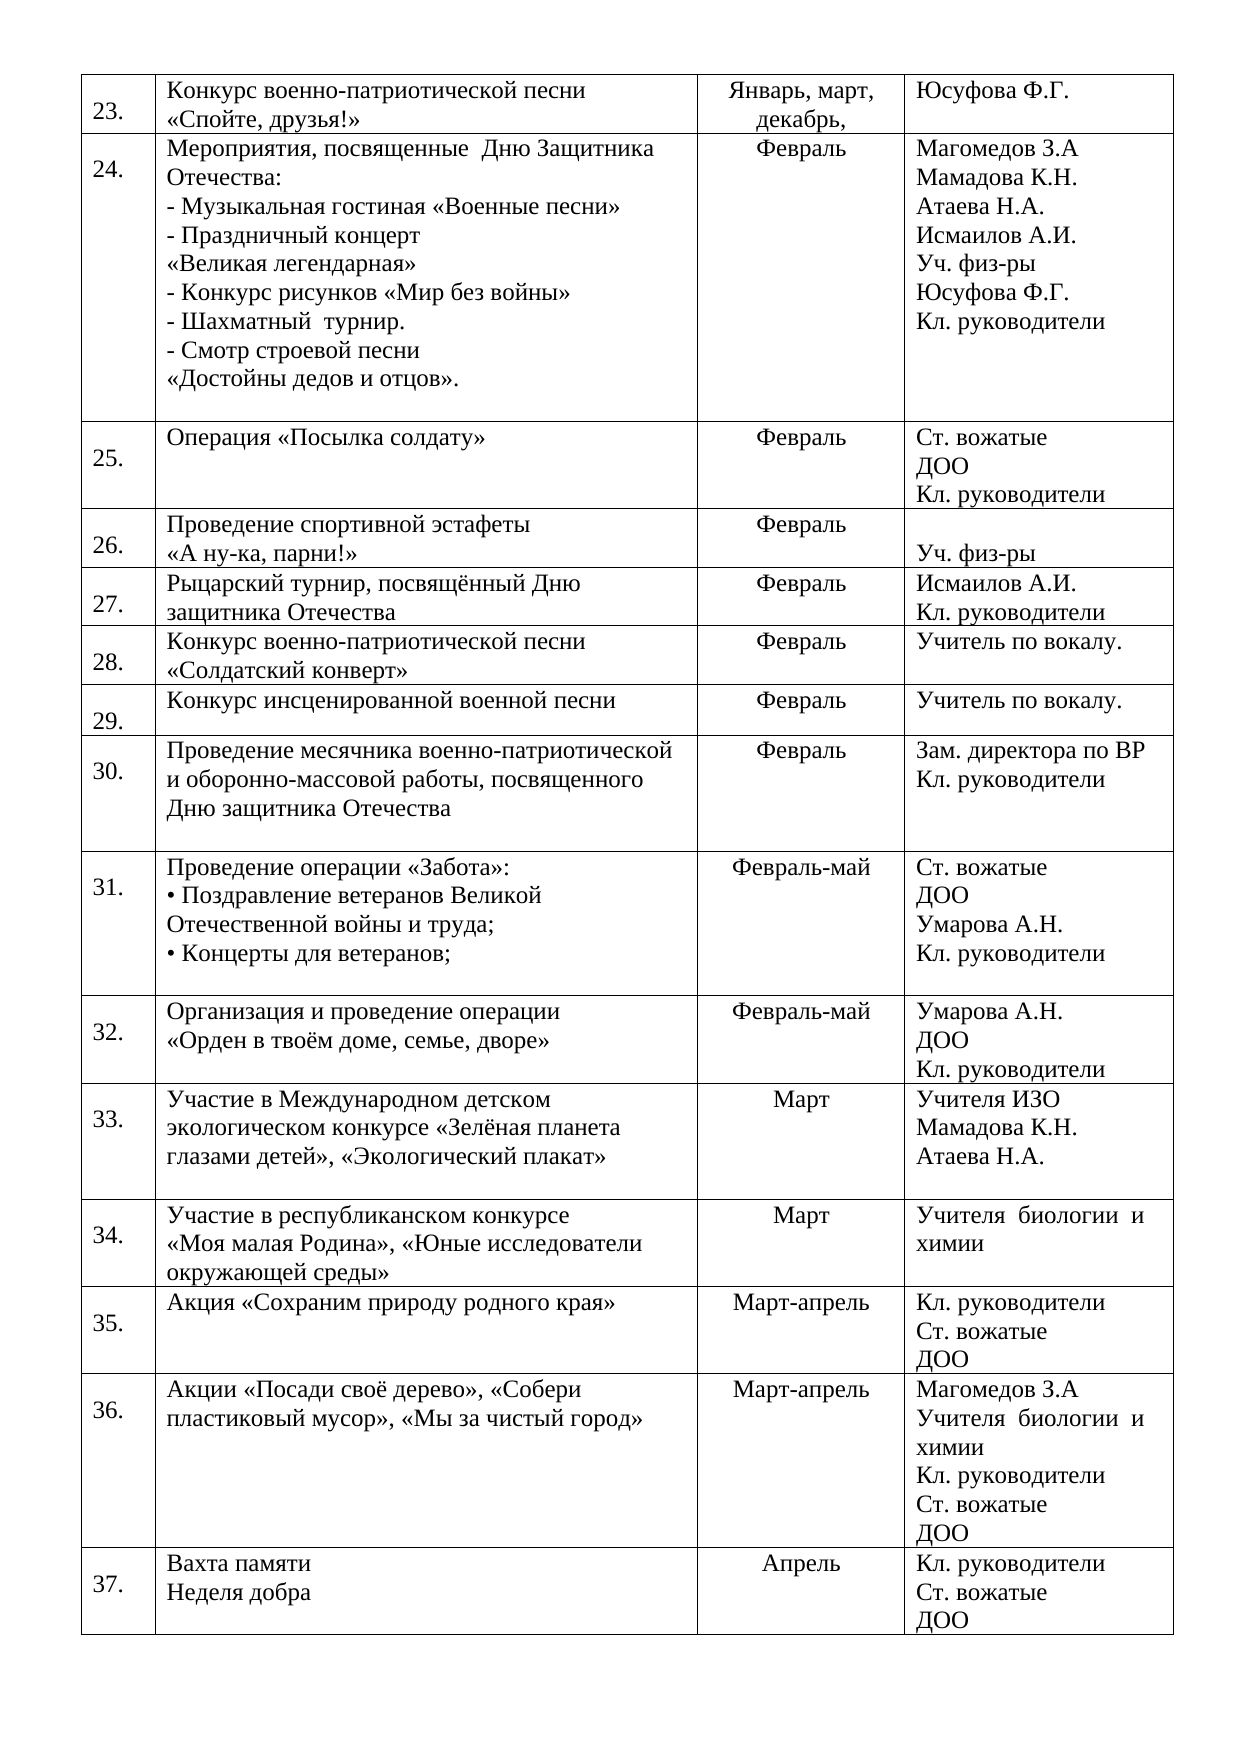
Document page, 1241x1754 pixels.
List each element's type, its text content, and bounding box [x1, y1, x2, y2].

table_cell Март [698, 1084, 904, 1199]
table_cell Проведение операции «Забота»: • Поздравление ветеранов Великой Отечественной войны и труда; • Концерты для ветеранов; [156, 852, 697, 995]
table_cell 36. [82, 1374, 155, 1547]
table_cell Кл. руководители Ст. вожатые ДОО [905, 1287, 1173, 1373]
table_cell 24. [82, 134, 155, 421]
table_cell Конкурс инсценированной военной песни [156, 685, 697, 734]
table_cell Организация и проведение операции «Орден в твоём доме, семье, дворе» [156, 996, 697, 1083]
table_cell Апрель [698, 1548, 904, 1634]
table_cell Конкурс военно-патриотической песни «Солдатский конверт» [156, 626, 697, 684]
table_cell 30. [82, 736, 155, 851]
table_cell Февраль [698, 422, 904, 508]
table_cell Магомедов З.А Мамадова К.Н. Атаева Н.А. Исмаилов А.И. Уч. физ-ры Юсуфова Ф.Г. Кл. руководители [905, 134, 1173, 421]
table_cell 37. [82, 1548, 155, 1634]
table_cell Кл. руководители Ст. вожатые ДОО [905, 1548, 1173, 1634]
table_cell Участие в республиканском конкурсе «Моя малая Родина», «Юные исследователи окружающей среды» [156, 1200, 697, 1286]
table_cell Февраль [698, 568, 904, 625]
table_cell 29. [82, 685, 155, 734]
table_cell Ст. вожатые ДОО Кл. руководители [905, 422, 1173, 508]
table_cell 28. [82, 626, 155, 684]
table_cell Акция «Сохраним природу родного края» [156, 1287, 697, 1373]
table_cell Февраль-май [698, 852, 904, 995]
table_cell Умарова А.Н. ДОО Кл. руководители [905, 996, 1173, 1083]
table_cell Проведение месячника военно-патриотической и оборонно-массовой работы, посвященного Дню защитника Отечества [156, 736, 697, 851]
table_cell Исмаилов А.И. Кл. руководители [905, 568, 1173, 625]
table_cell Март [698, 1200, 904, 1286]
table_cell Учитель по вокалу. [905, 626, 1173, 684]
table_cell 34. [82, 1200, 155, 1286]
table_cell 27. [82, 568, 155, 625]
table_cell Учителя биологии и химии [905, 1200, 1173, 1286]
table_cell 26. [82, 509, 155, 567]
table_cell Вахта памяти Неделя добра [156, 1548, 697, 1634]
table_cell Февраль [698, 509, 904, 567]
table_cell Юсуфова Ф.Г. [905, 75, 1173, 132]
table_cell Конкурс военно-патриотической песни «Спойте, друзья!» [156, 75, 697, 132]
table_cell Зам. директора по ВР Кл. руководители [905, 736, 1173, 851]
table_cell Январь, март, декабрь, [698, 75, 904, 132]
table_cell Магомедов З.А Учителя биологии и химии Кл. руководители Ст. вожатые ДОО [905, 1374, 1173, 1547]
table_cell Февраль [698, 685, 904, 734]
table_cell 35. [82, 1287, 155, 1373]
table_cell 23. [82, 75, 155, 132]
table_cell Февраль [698, 626, 904, 684]
table_cell Учитель по вокалу. [905, 685, 1173, 734]
table_cell Март-апрель [698, 1374, 904, 1547]
table_cell Уч. физ-ры [905, 509, 1173, 567]
table_cell Операция «Посылка солдату» [156, 422, 697, 508]
table_cell Учителя ИЗО Мамадова К.Н. Атаева Н.А. [905, 1084, 1173, 1199]
table_cell Февраль-май [698, 996, 904, 1083]
table_cell Акции «Посади своё дерево», «Собери пластиковый мусор», «Мы за чистый город» [156, 1374, 697, 1547]
table_cell 32. [82, 996, 155, 1083]
table_cell Февраль [698, 736, 904, 851]
table_cell Участие в Международном детском экологическом конкурсе «Зелёная планета глазами детей», «Экологический плакат» [156, 1084, 697, 1199]
table_cell Рыцарский турнир, посвящённый Дню защитника Отечества [156, 568, 697, 625]
table_cell Проведение спортивной эстафеты «А ну-ка, парни!» [156, 509, 697, 567]
table_cell 25. [82, 422, 155, 508]
table_cell Мероприятия, посвященные Дню Защитника Отечества: - Музыкальная гостиная «Военные песни» - Праздничный концерт «Великая легендарная» - Конкурс рисунков «Мир без войны» - Шахматный турнир. - Смотр строевой песни «Достойны дедов и отцов». [156, 134, 697, 421]
table_cell Ст. вожатые ДОО Умарова А.Н. Кл. руководители [905, 852, 1173, 995]
table_cell Март-апрель [698, 1287, 904, 1373]
table_cell 31. [82, 852, 155, 995]
table_cell 33. [82, 1084, 155, 1199]
table_cell Февраль [698, 134, 904, 421]
